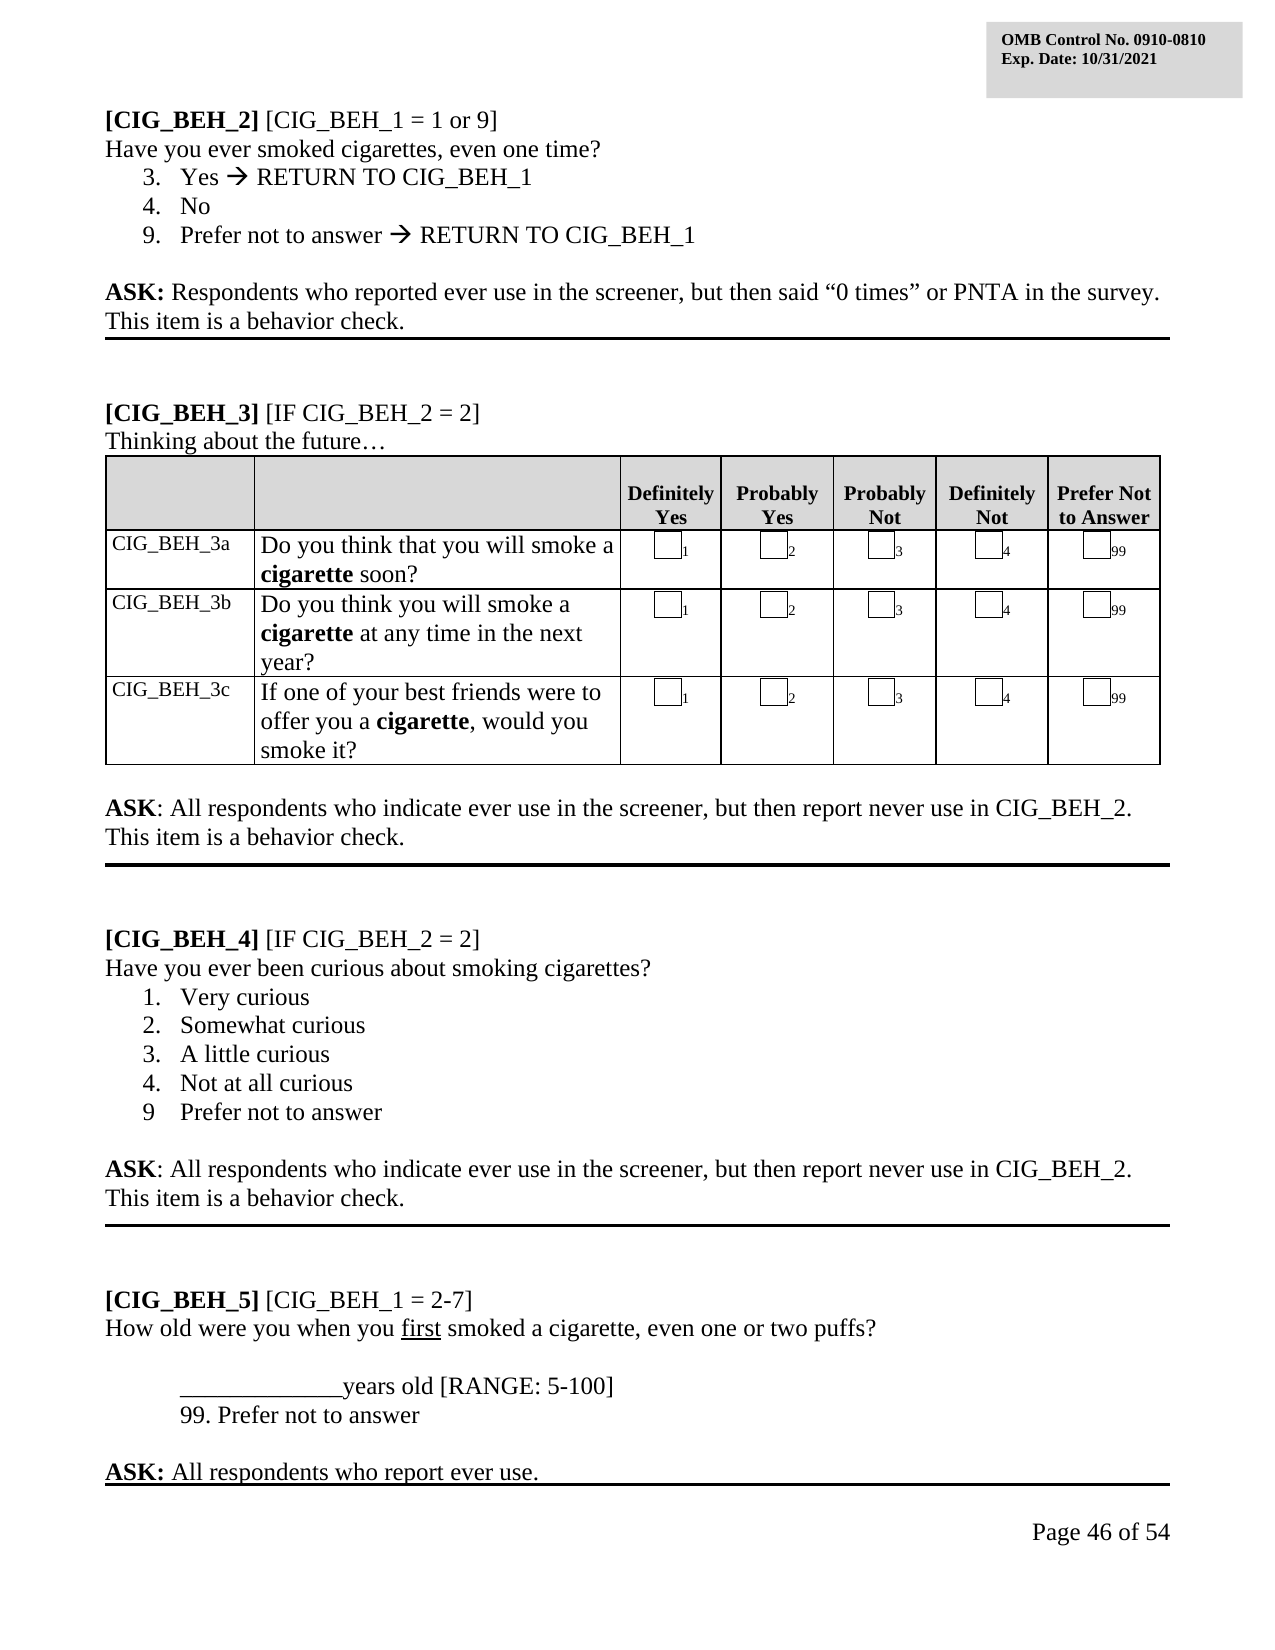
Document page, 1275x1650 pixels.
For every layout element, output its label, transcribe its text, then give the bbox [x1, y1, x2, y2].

table_header Definitely Yes [621, 457, 720, 529]
text Have you ever smoked cigarettes, even one time? [105, 134, 1170, 162]
table_cell CIG_BEH_3a [107, 531, 254, 588]
table_cell 99 [1049, 590, 1159, 676]
table_cell 3 [834, 677, 935, 764]
list A little curious [142, 1039, 1170, 1068]
table_cell 4 [937, 590, 1047, 676]
text ASK: All respondents who indicate ever use in the screener, but then report never use in CIG_BEH_2. This item is a behavior check. [105, 1154, 1170, 1224]
table_header Probably Yes [722, 457, 833, 529]
table_cell CIG_BEH_3b [107, 590, 254, 676]
table_header Probably Not [834, 457, 935, 529]
table_cell CIG_BEH_3c [107, 677, 254, 764]
text 9 Prefer not to answer [105, 1097, 1170, 1125]
table_cell Do you think you will smoke a cigarette at any time in the next year? [255, 590, 620, 676]
text [CIG_BEH_2] [CIG_BEH_1 = 1 or 9] [105, 105, 1170, 134]
table_cell 3 [834, 531, 935, 588]
list Yes RETURN TO CIG_BEH_1 [142, 162, 1170, 191]
list Somewhat curious [142, 1010, 1170, 1039]
table_cell 99 [1049, 531, 1159, 588]
text How old were you when you first smoked a cigarette, even one or two puffs? [105, 1313, 1170, 1342]
text 9. Prefer not to answer RETURN TO CIG_BEH_1 [142, 220, 1170, 249]
table_cell 2 [722, 677, 833, 764]
table_cell 2 [722, 531, 833, 588]
table_cell If one of your best friends were to offer you a cigarette, would you smoke it? [255, 677, 620, 764]
text _____________years old [RANGE: 5-100] [142, 1371, 1170, 1400]
text 99. Prefer not to answer [142, 1400, 1170, 1428]
list Not at all curious [142, 1068, 1170, 1097]
table_cell 99 [1049, 677, 1159, 764]
text ASK: All respondents who indicate ever use in the screener, but then report never use in CIG_BEH_2. This item is a behavior check. [105, 793, 1170, 863]
table_cell 2 [722, 590, 833, 676]
table_header Definitely Not [937, 457, 1047, 529]
table_cell Do you think that you will smoke a cigarette soon? [255, 531, 620, 588]
table_header [255, 457, 620, 529]
table_cell 1 [621, 531, 720, 588]
text Thinking about the future… [105, 426, 1170, 455]
table_cell 1 [621, 590, 720, 676]
table_cell 4 [937, 531, 1047, 588]
table_cell 1 [621, 677, 720, 764]
text Have you ever been curious about smoking cigarettes? [105, 953, 1170, 982]
text ASK: All respondents who report ever use. [105, 1457, 1170, 1483]
text [CIG_BEH_3] [IF CIG_BEH_2 = 2] [105, 398, 1170, 426]
table_cell 3 [834, 590, 935, 676]
table_header [107, 457, 254, 529]
list No [142, 191, 1170, 220]
text [CIG_BEH_5] [CIG_BEH_1 = 2-7] [105, 1285, 1170, 1313]
list Very curious [142, 982, 1170, 1010]
text ASK: Respondents who reported ever use in the screener, but then said “0 times” or PNTA in the survey. This item is a behavior check. [105, 277, 1170, 337]
table_header Prefer Not to Answer [1049, 457, 1159, 529]
table_cell 4 [937, 677, 1047, 764]
text [CIG_BEH_4] [IF CIG_BEH_2 = 2] [105, 924, 1170, 953]
